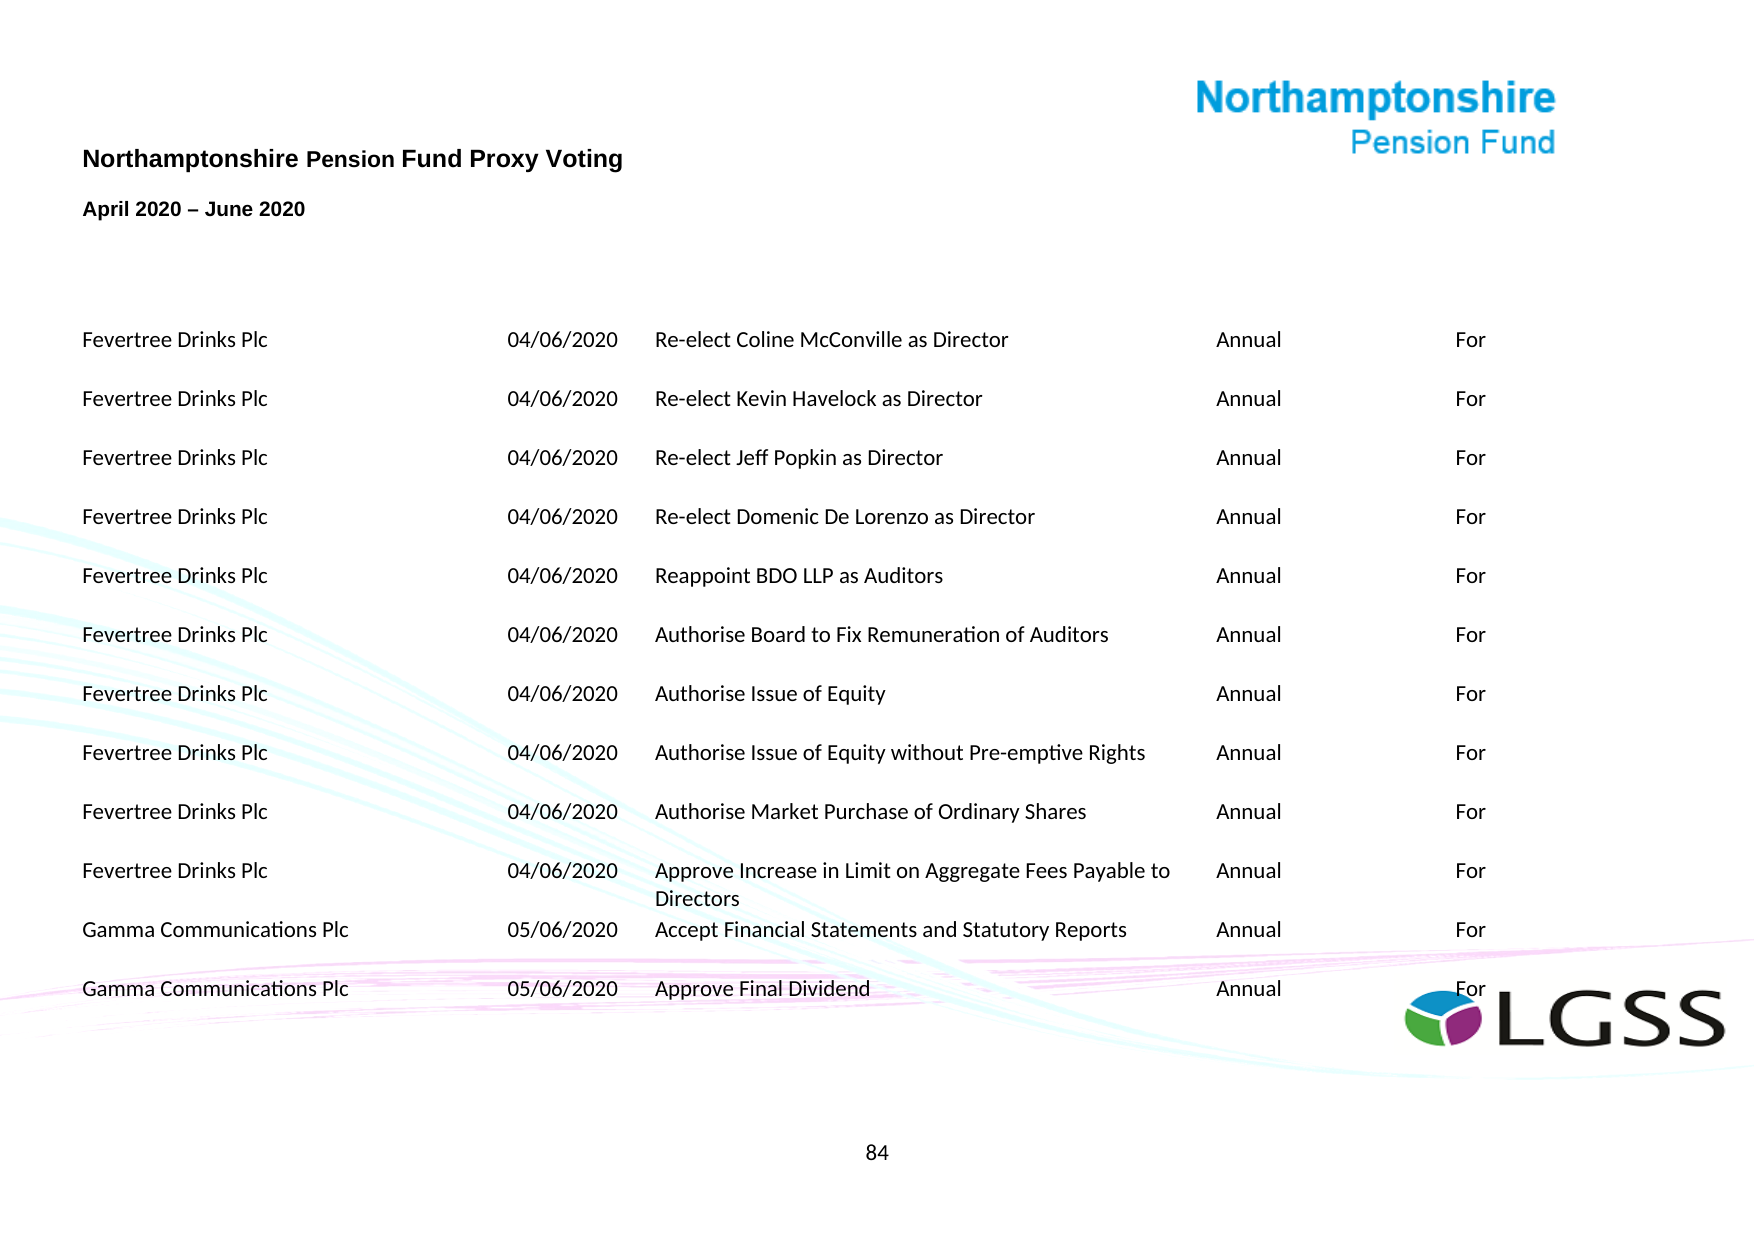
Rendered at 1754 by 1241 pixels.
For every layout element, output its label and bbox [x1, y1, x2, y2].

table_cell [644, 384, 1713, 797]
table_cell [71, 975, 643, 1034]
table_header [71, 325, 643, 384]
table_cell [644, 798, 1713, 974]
picture [1179, 73, 1564, 168]
picture [1394, 973, 1727, 1055]
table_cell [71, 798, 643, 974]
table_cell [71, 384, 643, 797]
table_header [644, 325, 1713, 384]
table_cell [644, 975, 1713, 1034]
